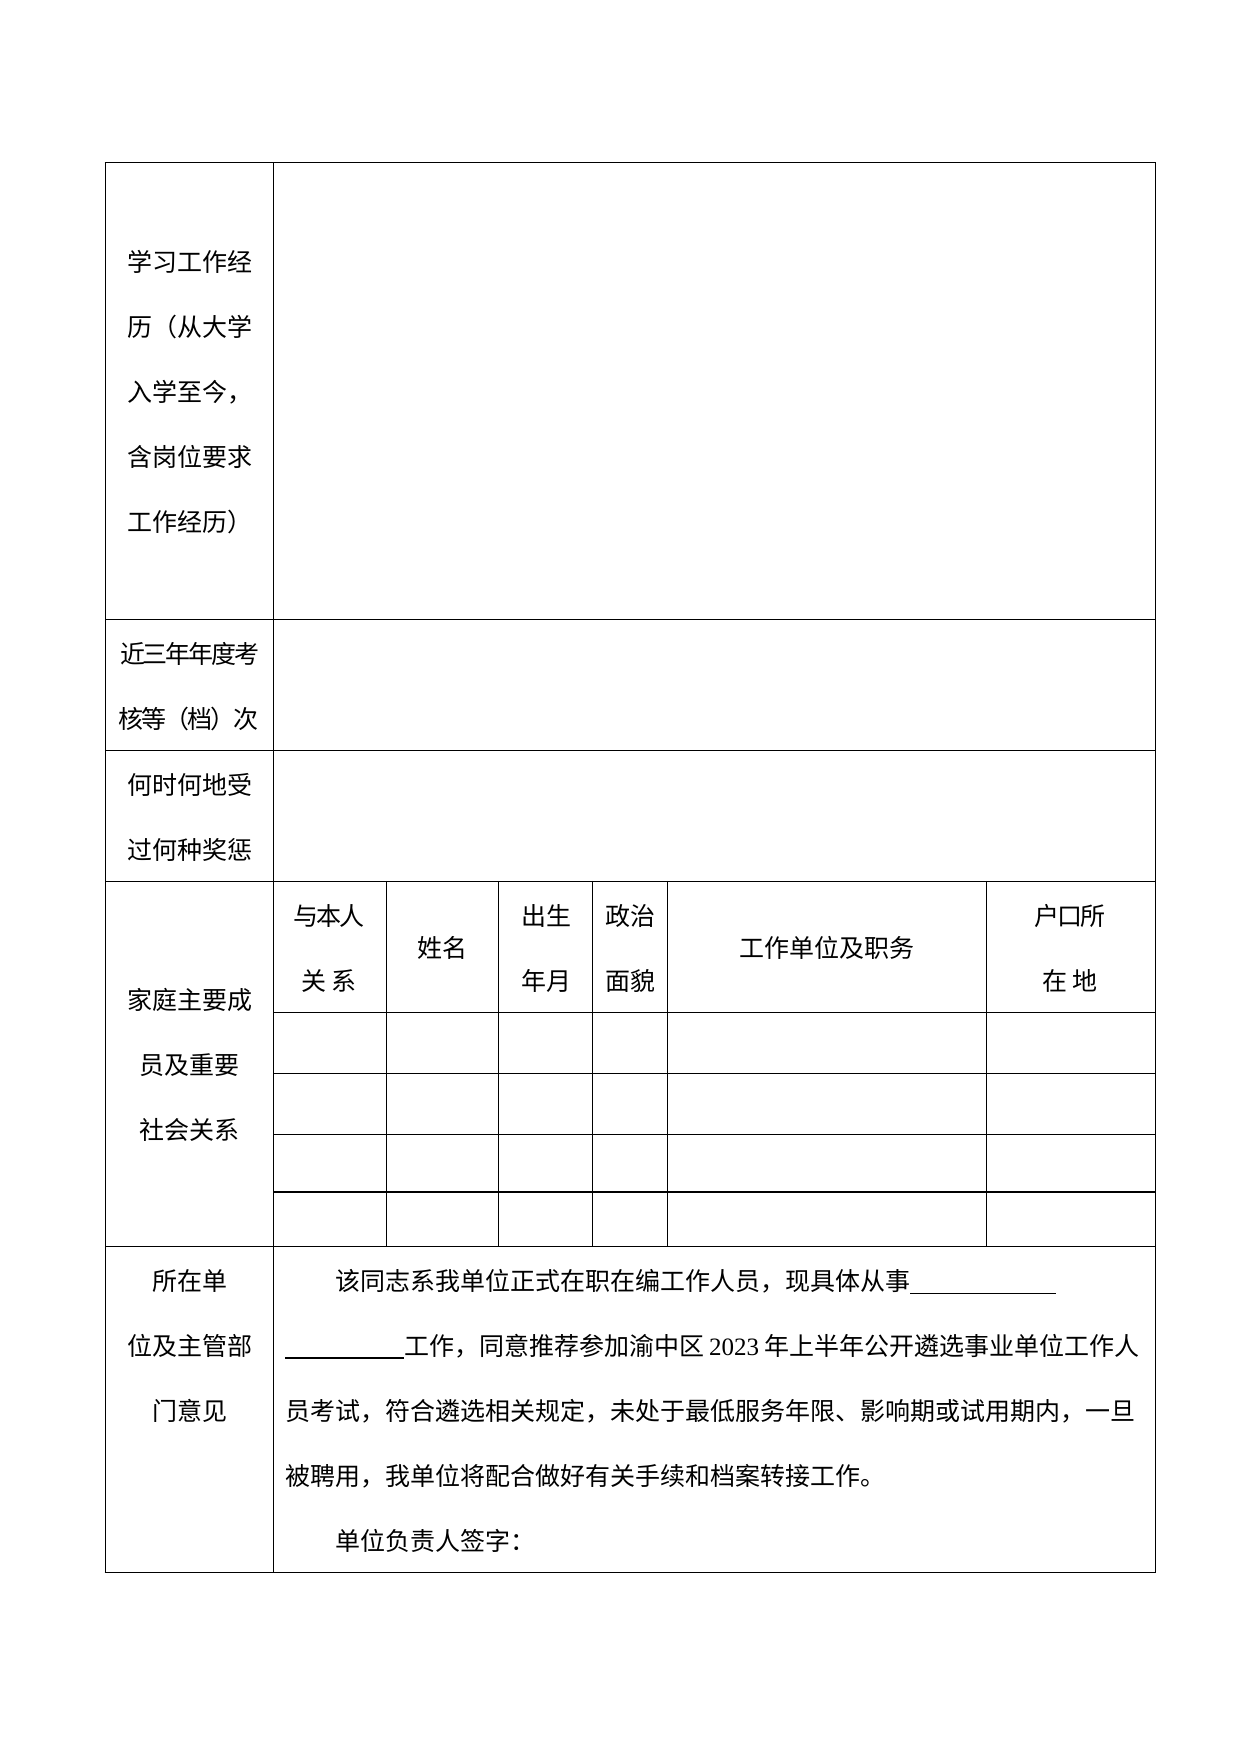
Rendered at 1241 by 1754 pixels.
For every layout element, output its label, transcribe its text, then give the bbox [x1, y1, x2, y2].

table_cell [668, 1013, 986, 1073]
table_cell [274, 163, 1155, 619]
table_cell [274, 1247, 1155, 1572]
table_cell [987, 1193, 1155, 1246]
table_cell [387, 1193, 498, 1246]
table_cell [499, 1193, 592, 1246]
table_cell 工作单位及职务 [668, 882, 986, 1012]
table_cell [274, 1135, 386, 1191]
table_cell 与本人 关 系 [274, 882, 386, 1012]
table_cell [987, 1013, 1155, 1073]
table_cell 何时何地受过何种奖惩 [106, 751, 273, 881]
table_cell 姓名 [387, 882, 498, 1012]
table_cell [387, 1074, 498, 1133]
table_cell [499, 1135, 592, 1191]
table_cell [499, 1074, 592, 1133]
table_cell [387, 1013, 498, 1073]
table_cell 近三年年度考核等（档）次 [106, 620, 273, 750]
table_cell [593, 1135, 667, 1191]
table_cell [593, 1193, 667, 1246]
table_cell 所在单 位及主管部门意见 [106, 1247, 273, 1572]
table_cell [274, 751, 1155, 881]
table_cell 家庭主要成员及重要 社会关系 [106, 882, 273, 1246]
table_cell [274, 1013, 386, 1073]
table_cell 学习工作经历（从大学入学至今，含岗位要求工作经历） [106, 163, 273, 619]
table_cell [987, 1074, 1155, 1133]
table_cell [499, 1013, 592, 1073]
table_cell [668, 1135, 986, 1191]
table_cell [668, 1074, 986, 1133]
table_cell 户口所 在 地 [987, 882, 1155, 1012]
table_cell [387, 1135, 498, 1191]
table_cell [987, 1135, 1155, 1191]
table_cell [668, 1193, 986, 1246]
table_cell [274, 1193, 386, 1246]
table_cell 政治面貌 [593, 882, 667, 1012]
table_cell [274, 1074, 386, 1133]
table_cell [593, 1013, 667, 1073]
table_cell [593, 1074, 667, 1133]
table_cell [274, 620, 1155, 750]
table_cell 出生年月 [499, 882, 592, 1012]
